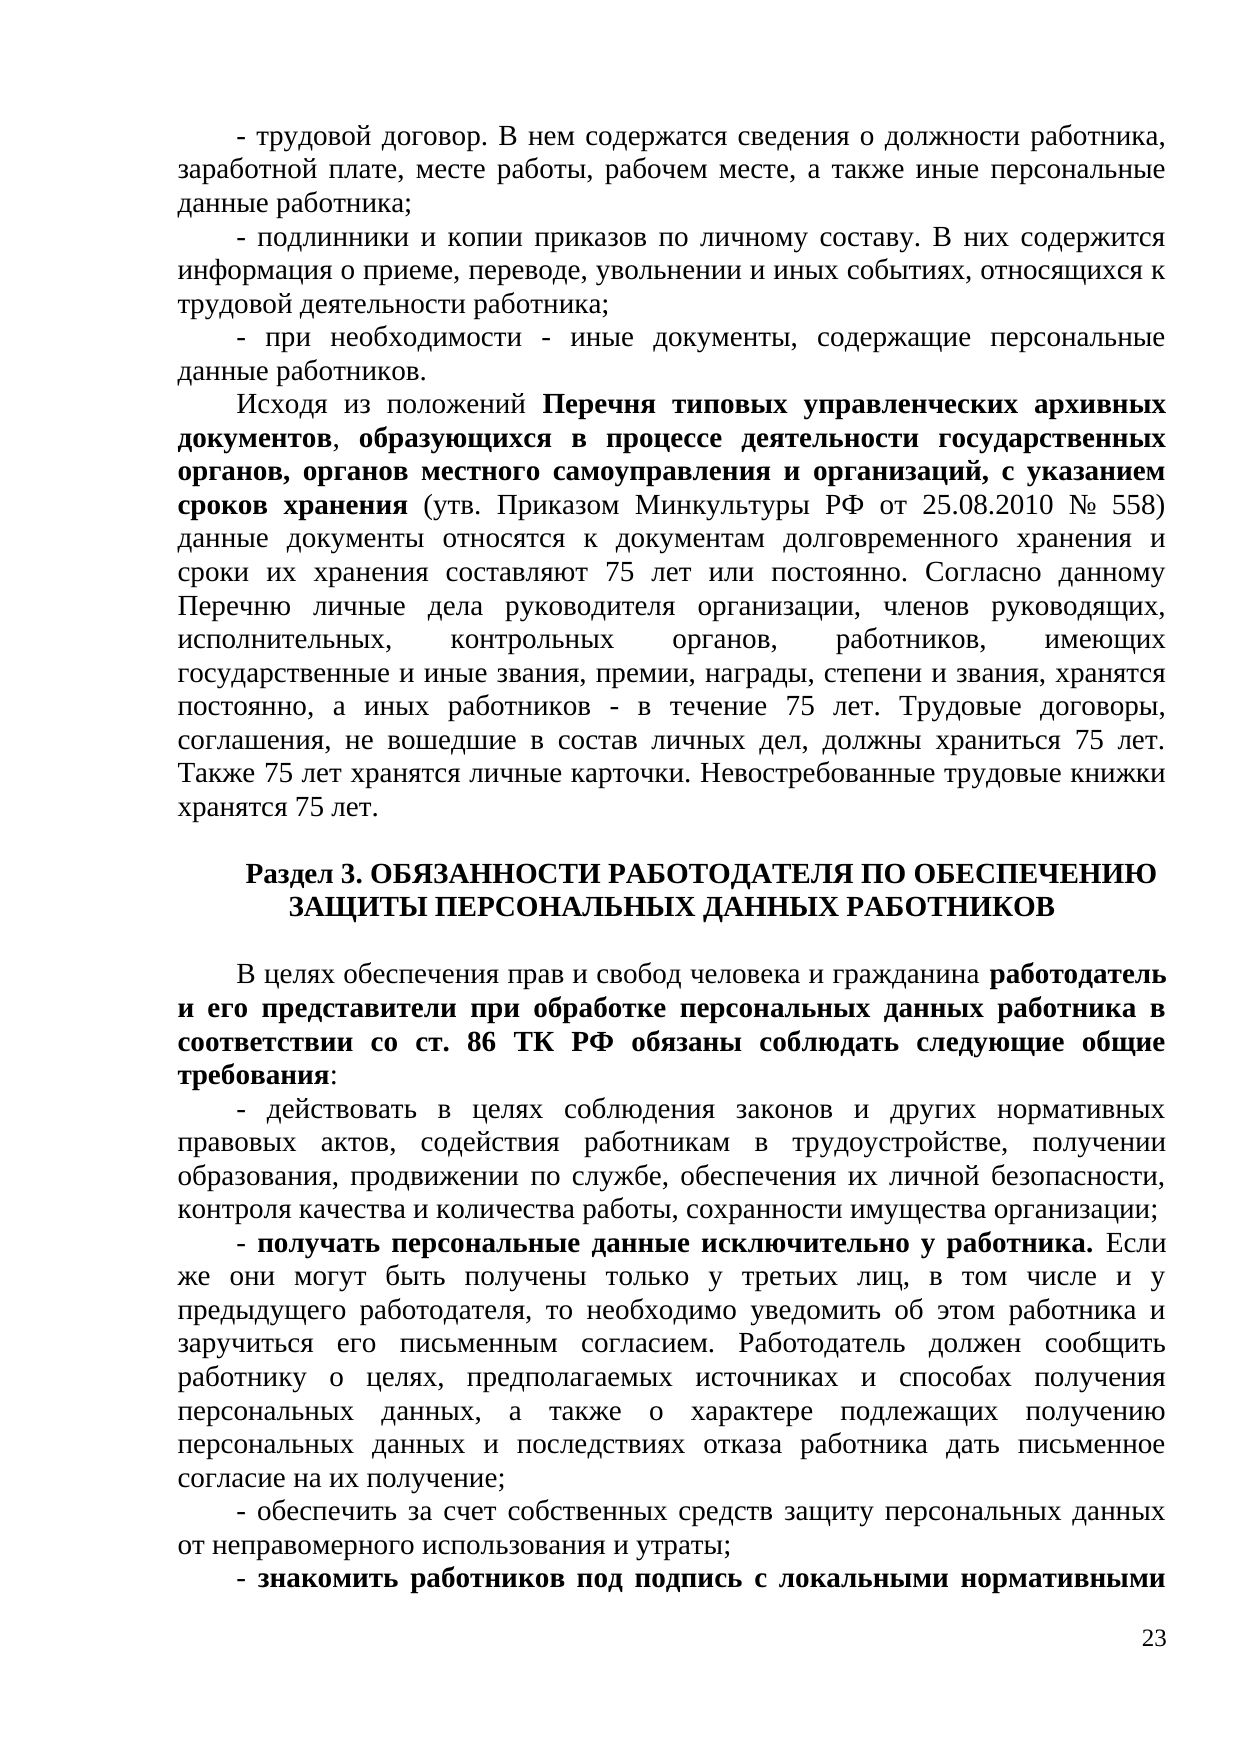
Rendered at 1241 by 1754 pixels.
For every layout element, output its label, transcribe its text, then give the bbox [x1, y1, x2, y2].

text В целях обеспечения прав и свобод человека и гражданина работодатель и его представители при обработке персональных данных работника в соответствии со ст. 86 ТК РФ обязаны соблюдать следующие общие требования: [177, 957, 1167, 1091]
text - получать персональные данные исключительно у работника. Если же они могут быть получены только у третьих лиц, в том числе и у предыдущего работодателя, то необходимо уведомить об этом работника и заручиться его письменным согласием. Работодатель должен сообщить работнику о целях, предполагаемых источниках и способах получения персональных данных, а также о характере подлежащих получению персональных данных и последствиях отказа работника дать письменное согласие на их получение; [177, 1225, 1167, 1493]
text - при необходимости - иные документы, содержащие персональные данные работников. [177, 319, 1167, 386]
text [177, 1560, 1167, 1594]
text - действовать в целях соблюдения законов и других нормативных правовых актов, содействия работникам в трудоустройстве, получении образования, продвижении по службе, обеспечения их личной безопасности, контроля качества и количества работы, сохранности имущества организации; [177, 1091, 1167, 1225]
text Исходя из положений Перечня типовых управленческих архивных документов, образующихся в процессе деятельности государственных органов, органов местного самоуправления и организаций, с указанием сроков хранения (утв. Приказом Минкультуры РФ от 25.08.2010 № 558) данные документы относятся к документам долговременного хранения и сроки их хранения составляют 75 лет или постоянно. Согласно данному Перечню личные дела руководителя организации, членов руководящих, исполнительных, контрольных органов, работников, имеющих государственные и иные звания, премии, награды, степени и звания, хранятся постоянно, а иных работников - в течение 75 лет. Трудовые договоры, соглашения, не вошедшие в состав личных дел, должны храниться 75 лет. Также 75 лет хранятся личные карточки. Невостребованные трудовые книжки хранятся 75 лет. [177, 386, 1167, 822]
text - обеспечить за счет собственных средств защиту персональных данных от неправомерного использования и утраты; [177, 1493, 1167, 1560]
text Раздел 3. ОБЯЗАННОСТИ РАБОТОДАТЕЛЯ ПО ОБЕСПЕЧЕНИЮ ЗАЩИТЫ ПЕРСОНАЛЬНЫХ ДАННЫХ РАБОТНИКОВ [177, 856, 1167, 923]
text - трудовой договор. В нем содержатся сведения о должности работника, заработной плате, месте работы, рабочем месте, а также иные персональные данные работника; [177, 118, 1167, 219]
text - подлинники и копии приказов по личному составу. В них содержится информация о приеме, переводе, увольнении и иных событиях, относящихся к трудовой деятельности работника; [177, 219, 1167, 319]
